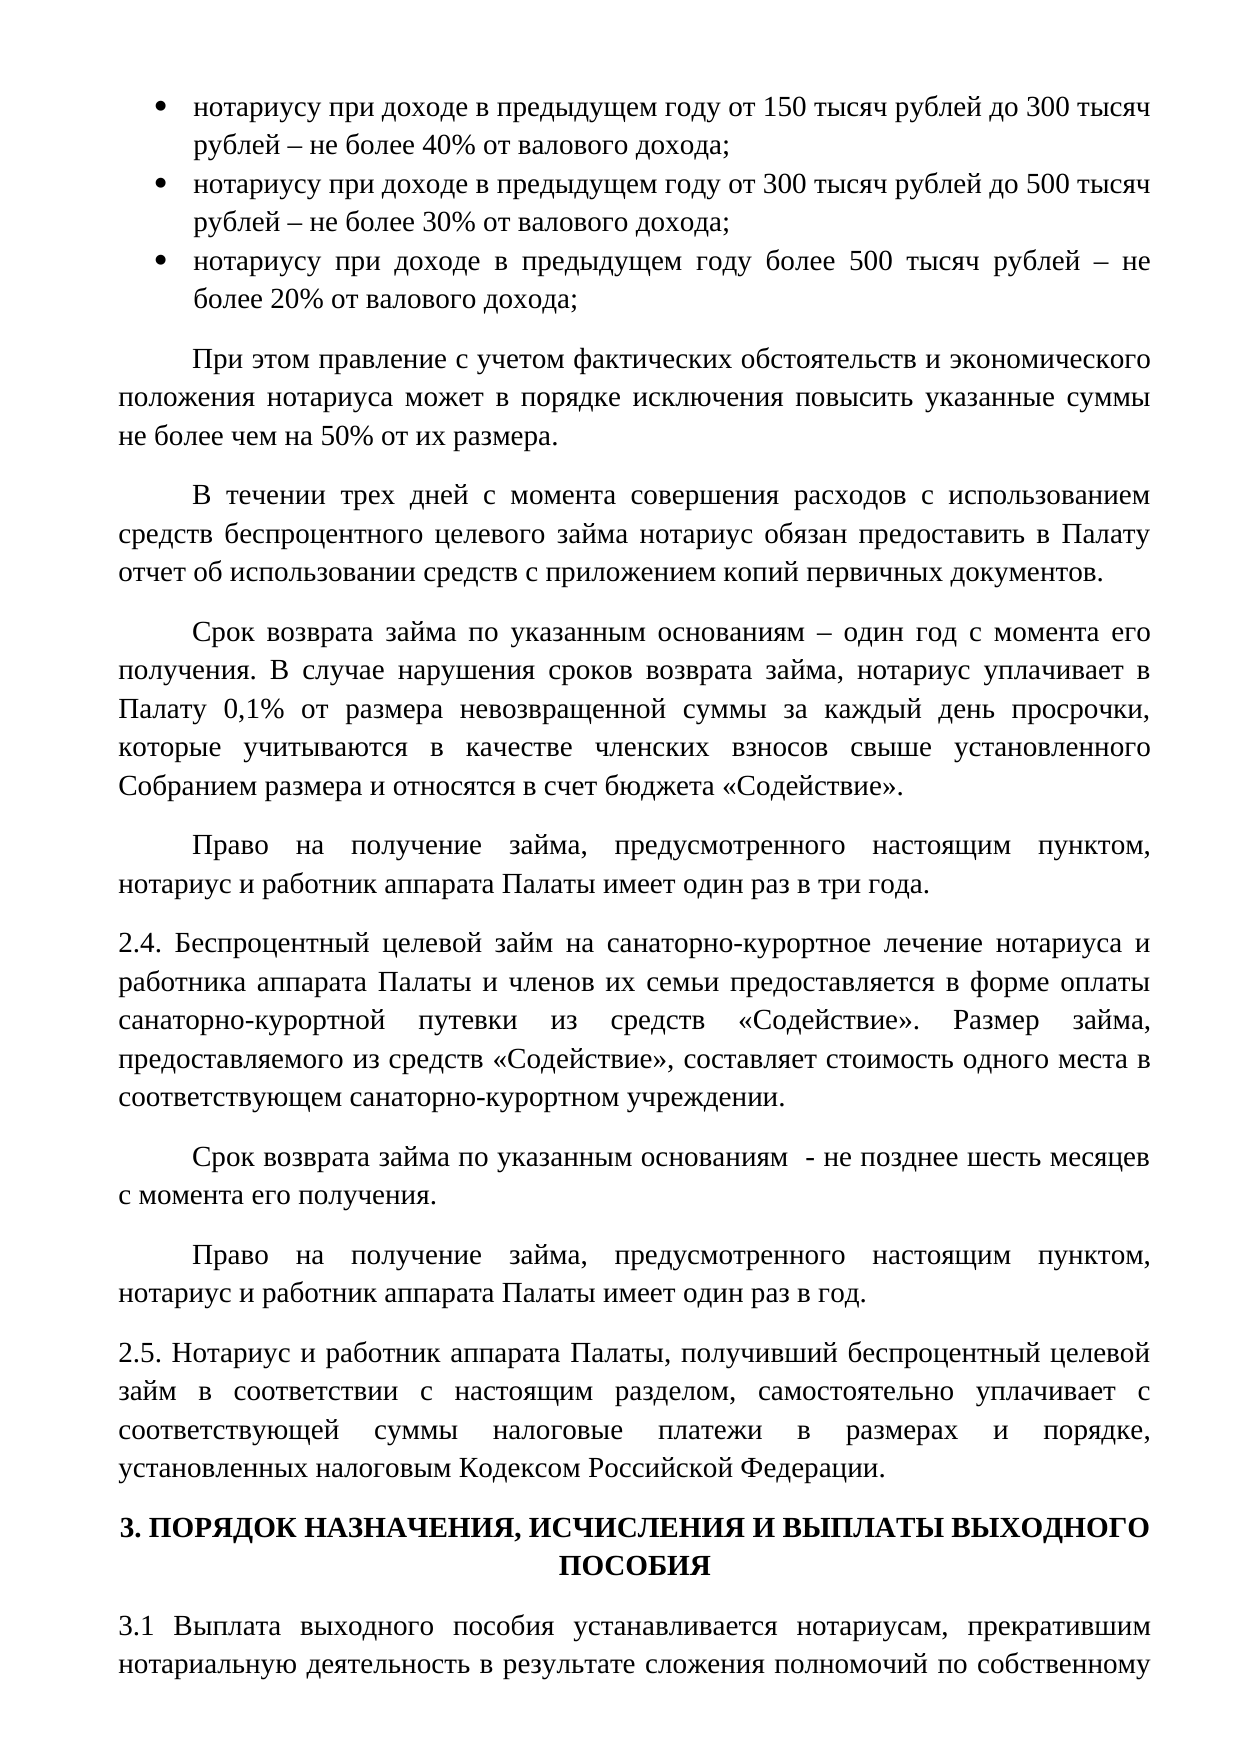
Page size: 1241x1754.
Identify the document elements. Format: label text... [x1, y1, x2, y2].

text При этом правление с учетом фактических обстоятельств и экономического положения нотариуса может в порядке исключения повысить указанные суммы не более чем на 50% от их размера. [118, 341, 1152, 452]
list нотариусу при доходе в предыдущем году более 500 тысяч рублей – не более 20% от валового дохода; [156, 243, 1152, 315]
text 2.5. Нотариус и работник аппарата Палаты, получивший беспроцентный целевой займ в соответствии с настоящим разделом, самостоятельно уплачивает с соответствующей суммы налоговые платежи в размерах и порядке, установленных налоговым Кодексом Российской Федерации. [118, 1335, 1152, 1484]
text Право на получение займа, предусмотренного настоящим пунктом, нотариус и работник аппарата Палаты имеет один раз в три года. [118, 827, 1152, 899]
text 2.4. Беспроцентный целевой займ на санаторно-курортное лечение нотариуса и работника аппарата Палаты и членов их семьи предоставляется в форме оплаты санаторно-курортной путевки из средств «Содействие». Размер займа, предоставляемого из средств «Содействие», составляет стоимость одного места в соответствующем санаторно-курортном учреждении. [118, 925, 1152, 1113]
text Право на получение займа, предусмотренного настоящим пунктом, нотариус и работник аппарата Палаты имеет один раз в год. [118, 1237, 1152, 1309]
list нотариусу при доходе в предыдущем году от 150 тысяч рублей до 300 тысяч рублей – не более 40% от валового дохода; [156, 89, 1152, 161]
text Срок возврата займа по указанным основаниям – один год с момента его получения. В случае нарушения сроков возврата займа, нотариус уплачивает в Палату 0,1% от размера невозвращенной суммы за каждый день просрочки, которые учитываются в качестве членских взносов свыше установленного Собранием размера и относятся в счет бюджета «Содействие». [118, 614, 1152, 802]
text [118, 1608, 1152, 1680]
text 3. ПОРЯДОК НАЗНАЧЕНИЯ, ИСЧИСЛЕНИЯ И ВЫПЛАТЫ ВЫХОДНОГО ПОСОБИЯ [118, 1510, 1152, 1582]
list нотариусу при доходе в предыдущем году от 300 тысяч рублей до 500 тысяч рублей – не более 30% от валового дохода; [156, 166, 1152, 238]
text Срок возврата займа по указанным основаниям - не позднее шесть месяцев с момента его получения. [118, 1139, 1152, 1211]
text В течении трех дней с момента совершения расходов с использованием средств беспроцентного целевого займа нотариус обязан предоставить в Палату отчет об использовании средств с приложением копий первичных документов. [118, 477, 1152, 588]
